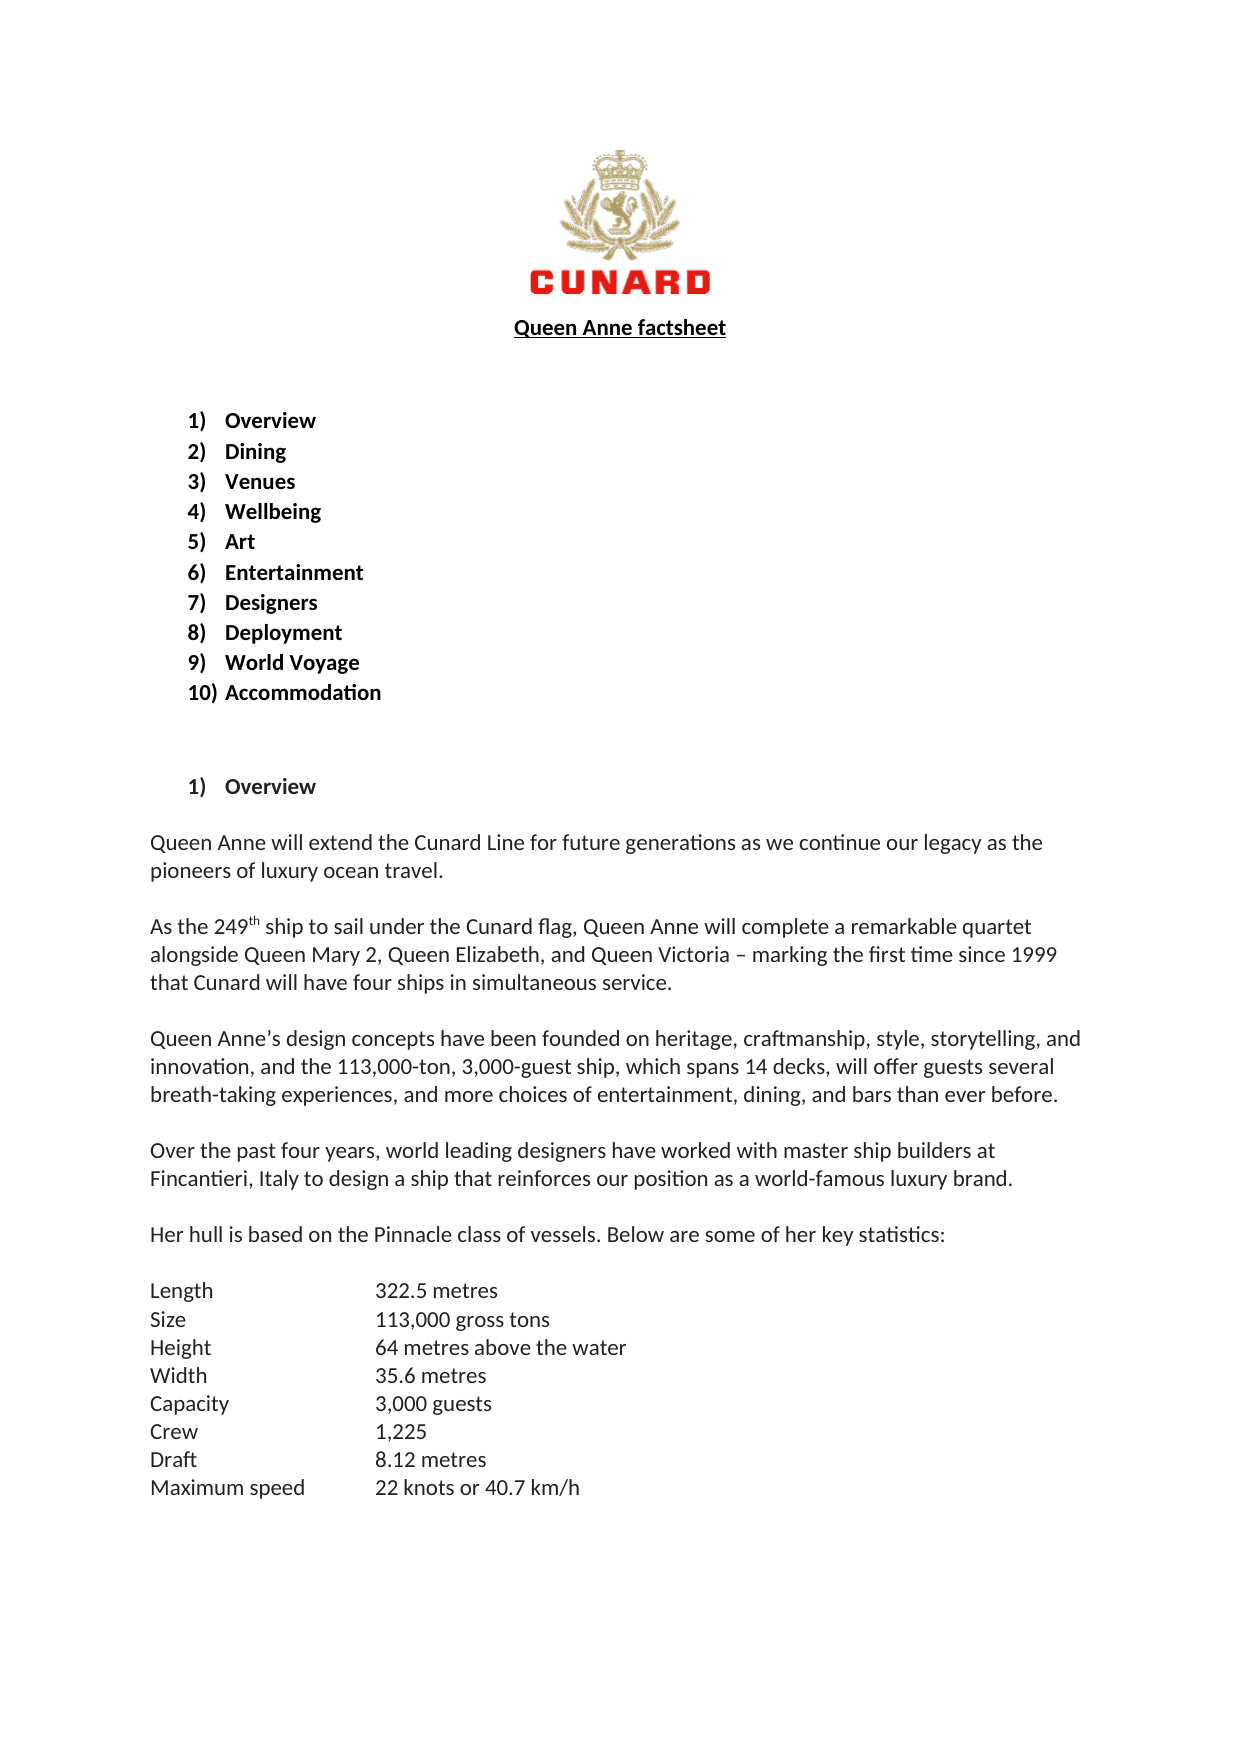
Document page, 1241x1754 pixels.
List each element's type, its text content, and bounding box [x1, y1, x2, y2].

text Queen Anne factsheet [150, 313, 1090, 341]
text Capacity 3,000 guests [150, 1389, 1090, 1417]
text Crew 1,225 [150, 1417, 1090, 1445]
list Designers [187, 588, 1090, 616]
text Size 113,000 gross tons [150, 1305, 1090, 1333]
text Draft 8.12 metres [150, 1445, 1090, 1473]
text Width 35.6 metres [150, 1361, 1090, 1389]
text Height 64 metres above the water [150, 1333, 1090, 1361]
list Overview [187, 772, 1090, 800]
list World Voyage [187, 648, 1090, 676]
list Accommodation [187, 678, 1090, 707]
list Art [187, 527, 1090, 556]
list Deployment [187, 618, 1090, 646]
list Venues [187, 467, 1090, 495]
list Wellbeing [187, 497, 1090, 525]
text Her hull is based on the Pinnacle class of vessels. Below are some of her key statistics: [150, 1221, 1090, 1249]
picture [530, 150, 710, 294]
text Length 322.5 metres [150, 1277, 1090, 1305]
list Overview [187, 407, 1090, 435]
list Entertainment [187, 558, 1090, 586]
text Over the past four years, world leading designers have worked with master ship builders at Fincantieri, Italy to design a ship that reinforces our position as a world-famous luxury brand. [150, 1137, 1090, 1193]
text Maximum speed 22 knots or 40.7 km/h [150, 1473, 1090, 1501]
text Queen Anne will extend the Cunard Line for future generations as we continue our legacy as the pioneers of luxury ocean travel. [150, 828, 1090, 884]
text As the 249th ship to sail under the Cunard flag, Queen Anne will complete a remarkable quartet alongside Queen Mary 2, Queen Elizabeth, and Queen Victoria – marking the first time since 1999 that Cunard will have four ships in simultaneous service. [150, 912, 1090, 996]
list Dining [187, 437, 1090, 465]
text Queen Anne’s design concepts have been founded on heritage, craftmanship, style, storytelling, and innovation, and the 113,000-ton, 3,000-guest ship, which spans 14 decks, will offer guests several breath-taking experiences, and more choices of entertainment, dining, and bars than ever before. [150, 1024, 1090, 1108]
